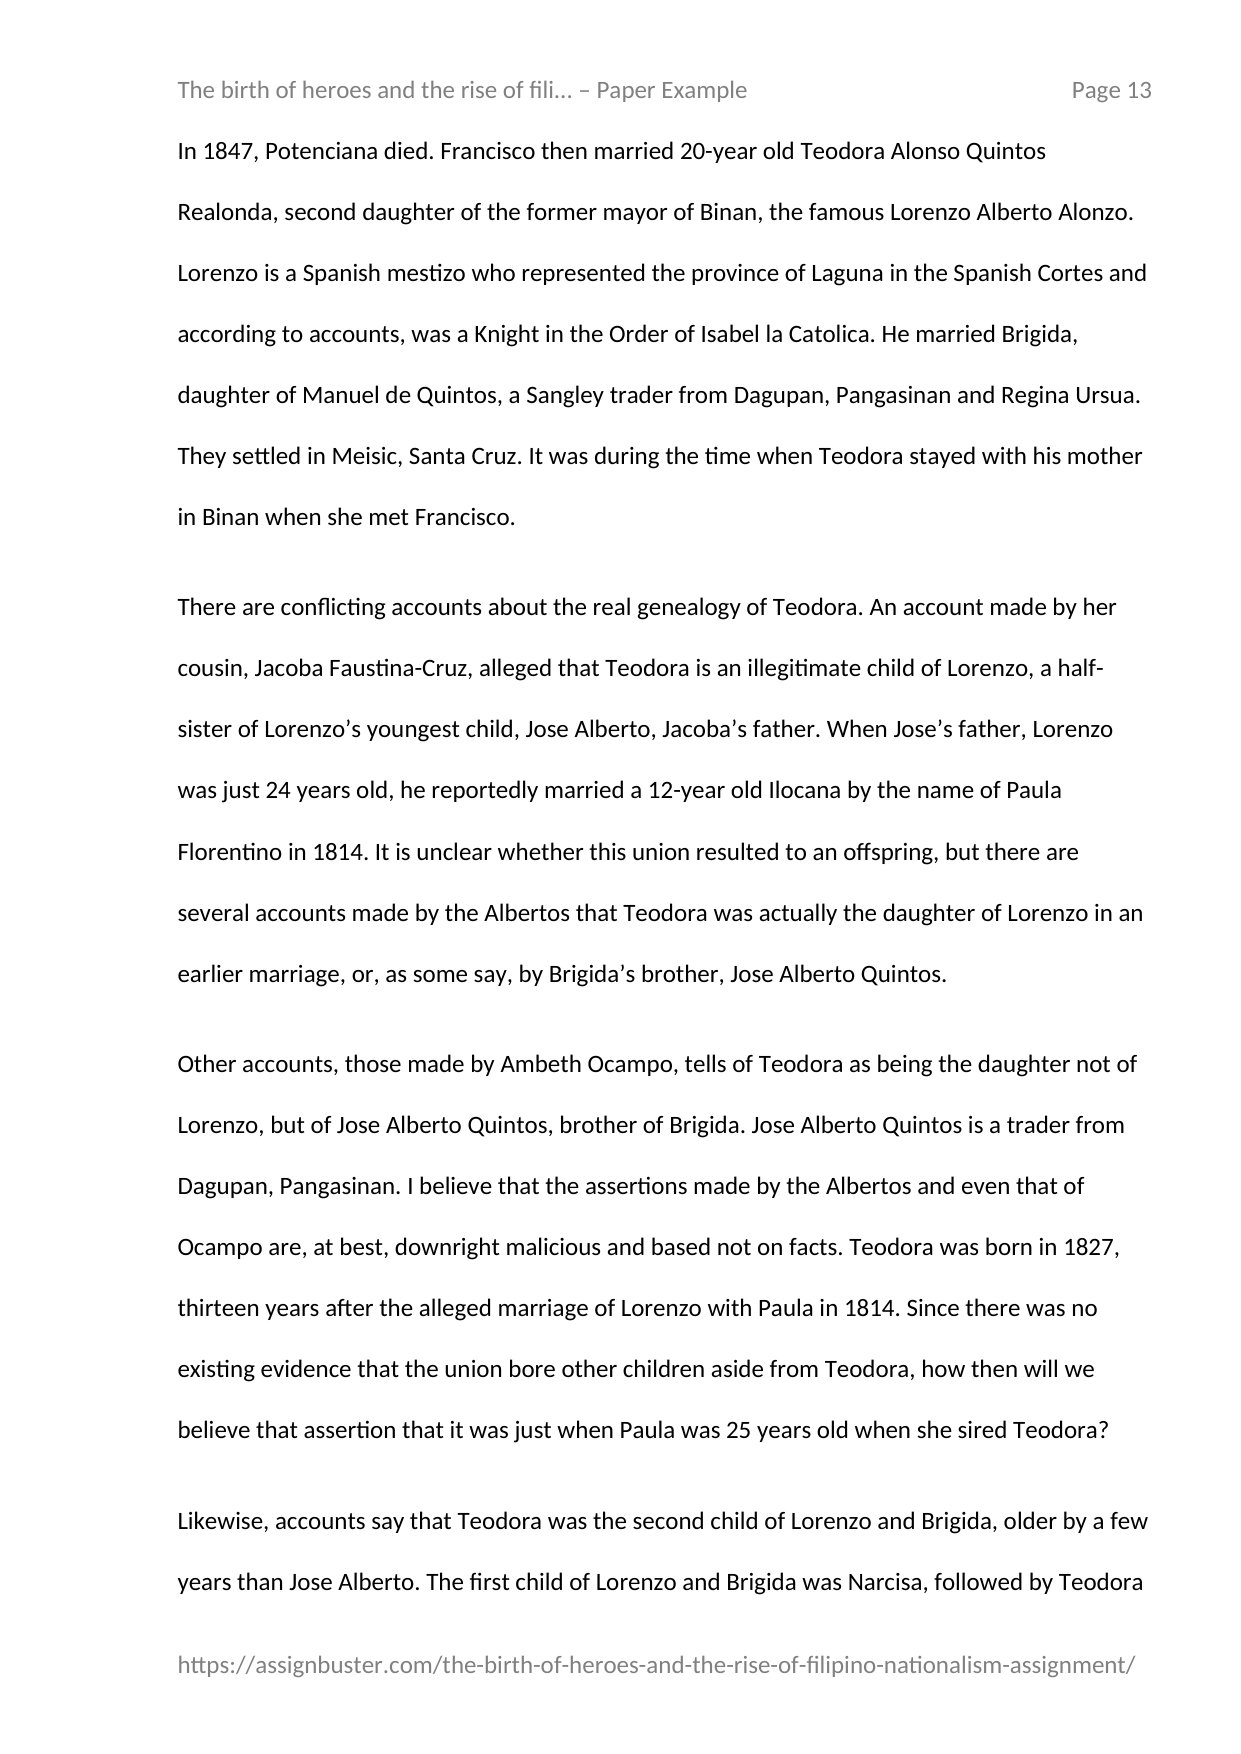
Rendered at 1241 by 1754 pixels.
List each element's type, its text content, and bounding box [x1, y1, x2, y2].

text There are conflicting accounts about the real genealogy of Teodora. An account made by her cousin, Jacoba Faustina-Cruz, alleged that Teodora is an illegitimate child of Lorenzo, a half-sister of Lorenzo’s youngest child, Jose Alberto, Jacoba’s father. When Jose’s father, Lorenzo was just 24 years old, he reportedly married a 12-year old Ilocana by the name of Paula Florentino in 1814. It is unclear whether this union resulted to an offspring, but there are several accounts made by the Albertos that Teodora was actually the daughter of Lorenzo in an earlier marriage, or, as some say, by Brigida’s brother, Jose Alberto Quintos. [177, 592, 1152, 988]
text Other accounts, those made by Ambeth Ocampo, tells of Teodora as being the daughter not of Lorenzo, but of Jose Alberto Quintos, brother of Brigida. Jose Alberto Quintos is a trader from Dagupan, Pangasinan. I believe that the assertions made by the Albertos and even that of Ocampo are, at best, downright malicious and based not on facts. Teodora was born in 1827, thirteen years after the alleged marriage of Lorenzo with Paula in 1814. Since there was no existing evidence that the union bore other children aside from Teodora, how then will we believe that assertion that it was just when Paula was 25 years old when she sired Teodora? [177, 1048, 1152, 1445]
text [177, 1505, 1152, 1597]
text In 1847, Potenciana died. Francisco then married 20-year old Teodora Alonso Quintos Realonda, second daughter of the former mayor of Binan, the famous Lorenzo Alberto Alonzo. Lorenzo is a Spanish mestizo who represented the province of Laguna in the Spanish Cortes and according to accounts, was a Knight in the Order of Isabel la Catolica. He married Brigida, daughter of Manuel de Quintos, a Sangley trader from Dagupan, Pangasinan and Regina Ursua. They settled in Meisic, Santa Cruz. It was during the time when Teodora stayed with his mother in Binan when she met Francisco. [177, 135, 1152, 532]
